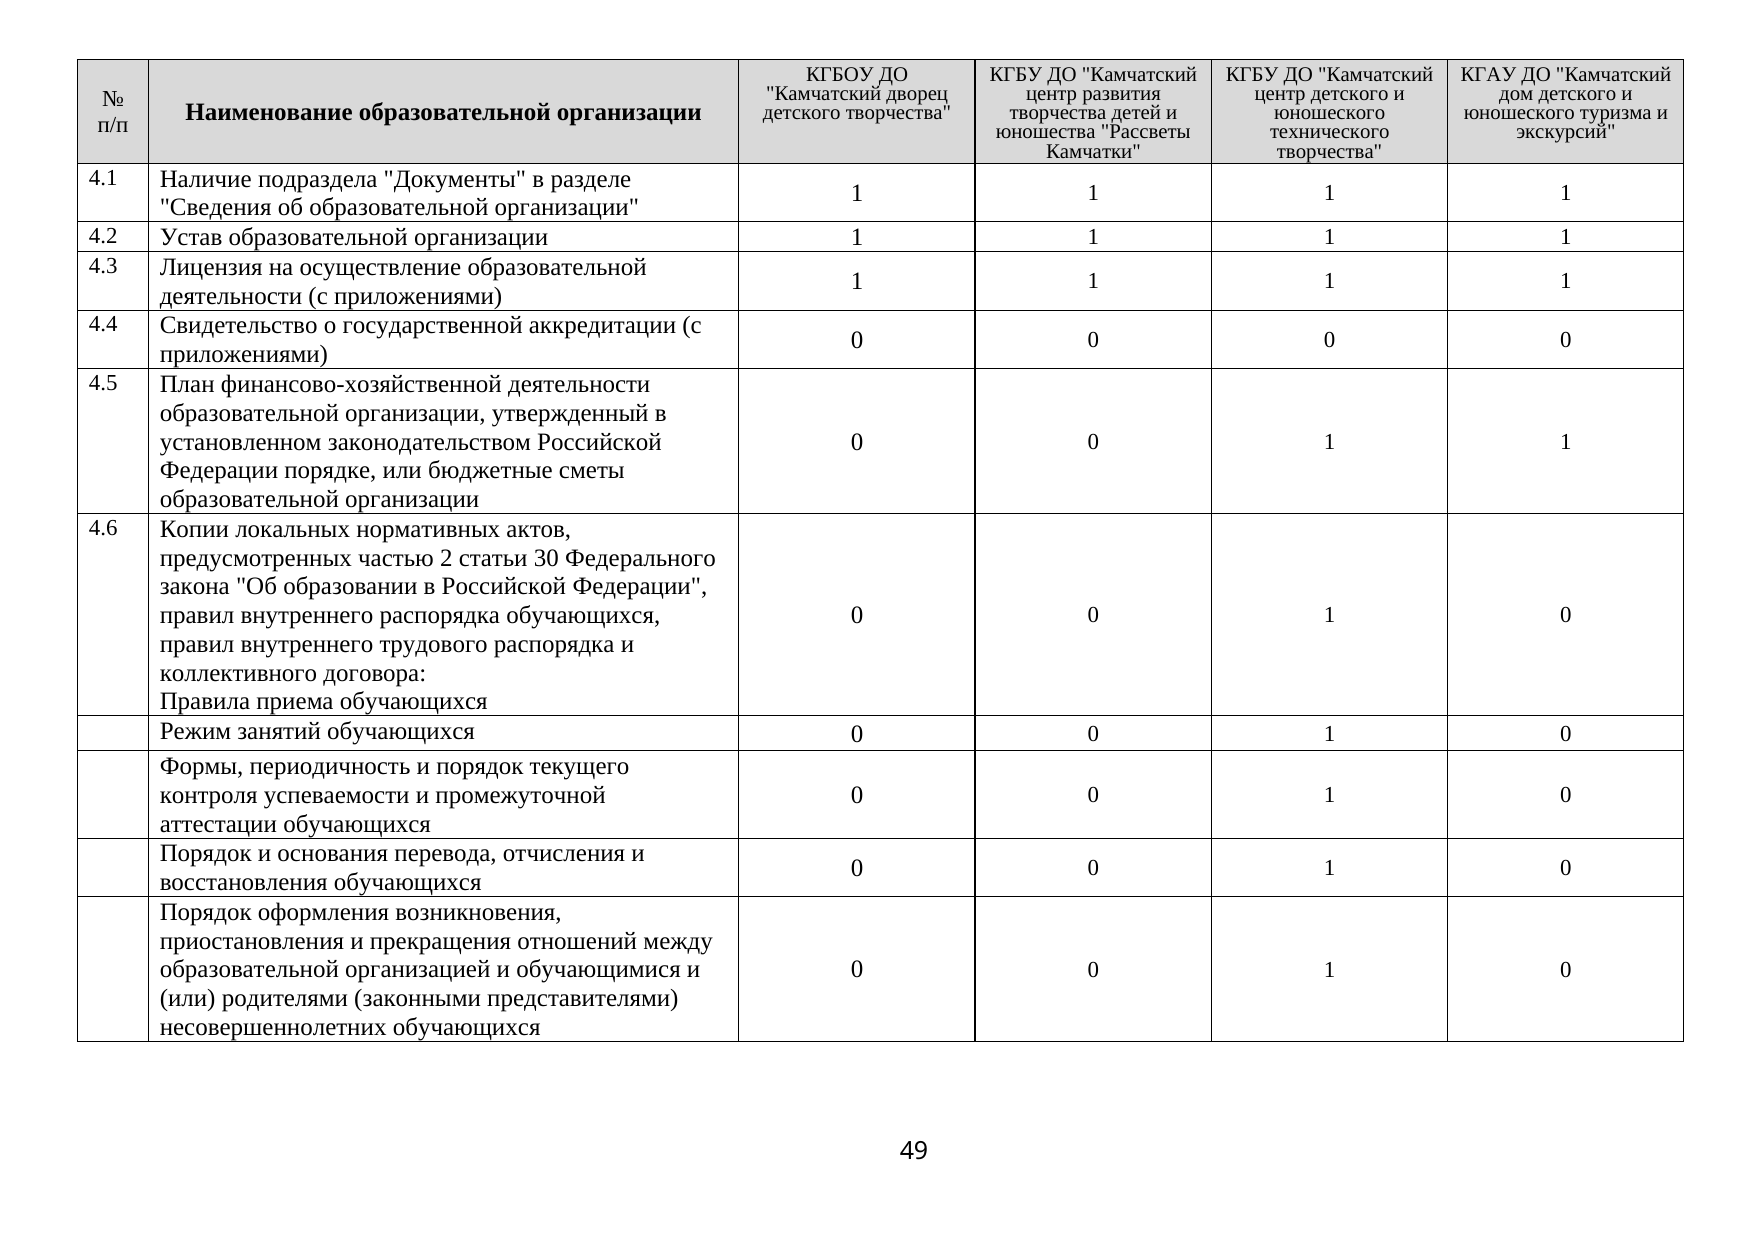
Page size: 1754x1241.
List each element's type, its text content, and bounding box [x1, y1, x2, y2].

table_cell Формы, периодичность и порядок текущего контроля успеваемости и промежуточной аттестации обучающихся [149, 751, 738, 837]
table_cell 1 [739, 252, 974, 309]
table_cell 4.3 [78, 252, 148, 309]
table_cell 0 [976, 716, 1211, 750]
table_cell 1 [1212, 222, 1447, 251]
table_cell 4.6 [78, 514, 148, 715]
table_cell 1 [976, 222, 1211, 251]
table_cell 0 [976, 514, 1211, 715]
table_cell Лицензия на осуществление образовательной деятельности (с приложениями) [149, 252, 738, 309]
table_cell 0 [739, 897, 974, 1041]
table_cell 1 [739, 164, 974, 221]
table_cell [78, 751, 148, 837]
table_cell 1 [1212, 751, 1447, 837]
table_cell [78, 839, 148, 896]
table_cell 4.2 [78, 222, 148, 251]
table_cell Наличие подраздела "Документы" в разделе "Сведения об образовательной организации" [149, 164, 738, 221]
table_cell 0 [1448, 751, 1683, 837]
table_cell 1 [976, 164, 1211, 221]
table_cell Устав образовательной организации [149, 222, 738, 251]
table_header КГАУ ДО "Камчатский дом детского и юношеского туризма и экскурсий" [1448, 60, 1683, 163]
table_cell 4.1 [78, 164, 148, 221]
table_cell 0 [1448, 311, 1683, 368]
table_cell 1 [1448, 222, 1683, 251]
table_cell 0 [976, 839, 1211, 896]
table_cell 0 [739, 311, 974, 368]
table_cell 1 [1448, 164, 1683, 221]
table_cell Свидетельство о государственной аккредитации (с приложениями) [149, 311, 738, 368]
table_cell 1 [1212, 164, 1447, 221]
table_cell 0 [739, 369, 974, 513]
table_header № п/п [78, 60, 148, 163]
table_cell План финансово-хозяйственной деятельности образовательной организации, утвержденный в установленном законодательством Российской Федерации порядке, или бюджетные сметы образовательной организации [149, 369, 738, 513]
table_cell 1 [1212, 716, 1447, 750]
table_cell 4.5 [78, 369, 148, 513]
table_cell 0 [1448, 716, 1683, 750]
table_cell 4.4 [78, 311, 148, 368]
table_cell 0 [739, 514, 974, 715]
table_cell 0 [1448, 514, 1683, 715]
table_cell 0 [739, 751, 974, 837]
table_header КГБУ ДО "Камчатский центр развития творчества детей и юношества "Рассветы Камчатки" [976, 60, 1211, 163]
table_cell 1 [739, 222, 974, 251]
table_cell [78, 897, 148, 1041]
table_cell 0 [976, 751, 1211, 837]
table_cell 0 [739, 716, 974, 750]
table_cell [78, 716, 148, 750]
table_cell 1 [976, 252, 1211, 309]
table_cell 0 [739, 839, 974, 896]
table_cell Порядок и основания перевода, отчисления и восстановления обучающихся [149, 839, 738, 896]
table_cell 0 [976, 311, 1211, 368]
table_cell Порядок оформления возникновения, приостановления и прекращения отношений между образовательной организацией и обучающимися и (или) родителями (законными представителями) несовершеннолетних обучающихся [149, 897, 738, 1041]
table_cell 1 [1212, 839, 1447, 896]
table_cell Копии локальных нормативных актов, предусмотренных частью 2 статьи 30 Федерального закона "Об образовании в Российской Федерации", правил внутреннего распорядка обучающихся, правил внутреннего трудового распорядка и коллективного договора: Правила приема обучающихся [149, 514, 738, 715]
table_cell 1 [1212, 897, 1447, 1041]
table_header КГБУ ДО "Камчатский центр детского и юношеского технического творчества" [1212, 60, 1447, 163]
table_header КГБОУ ДО "Камчатский дворец детского творчества" [739, 60, 974, 163]
table_cell 1 [1448, 252, 1683, 309]
table_cell 0 [1448, 897, 1683, 1041]
table_header Наименование образовательной организации [149, 60, 738, 163]
table_cell 1 [1212, 369, 1447, 513]
table_cell 0 [1212, 311, 1447, 368]
table_cell 0 [976, 897, 1211, 1041]
table_cell 0 [1448, 839, 1683, 896]
table_cell 0 [976, 369, 1211, 513]
table_cell 1 [1448, 369, 1683, 513]
table_cell 1 [1212, 514, 1447, 715]
table_cell 1 [1212, 252, 1447, 309]
table_cell Режим занятий обучающихся [149, 716, 738, 750]
